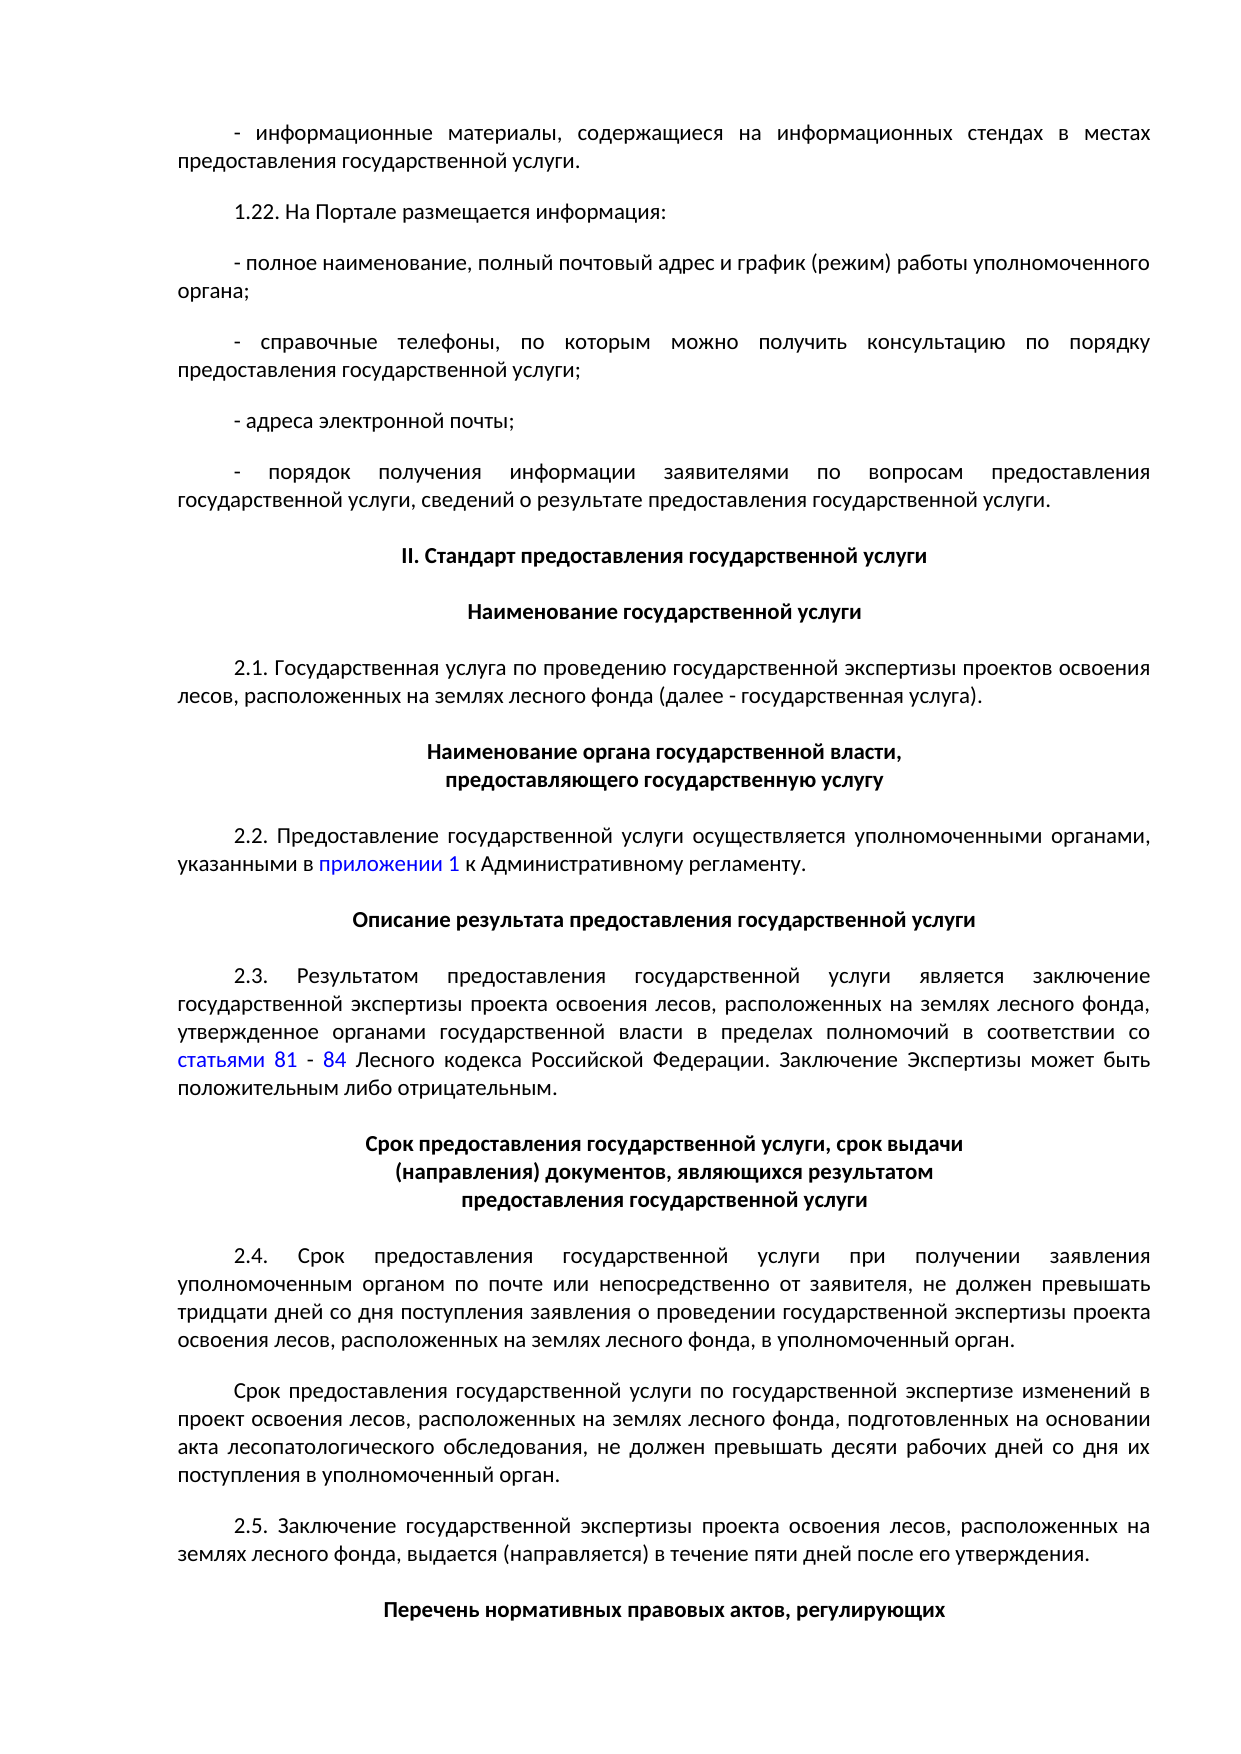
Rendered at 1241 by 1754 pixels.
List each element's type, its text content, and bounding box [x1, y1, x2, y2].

text Срок предоставления государственной услуги по государственной экспертизе изменений в проект освоения лесов, расположенных на землях лесного фонда, подготовленных на основании акта лесопатологического обследования, не должен превышать десяти рабочих дней со дня их поступления в уполномоченный орган. [177, 1376, 1152, 1488]
title Перечень нормативных правовых актов, регулирующих [177, 1596, 1152, 1623]
text - справочные телефоны, по которым можно получить консультацию по порядку предоставления государственной услуги; [177, 327, 1152, 383]
text 2.1. Государственная услуга по проведению государственной экспертизы проектов освоения лесов, расположенных на землях лесного фонда (далее - государственная услуга). [177, 653, 1152, 709]
title Срок предоставления государственной услуги, срок выдачи [177, 1129, 1152, 1157]
text - полное наименование, полный почтовый адрес и график (режим) работы уполномоченного органа; [177, 248, 1152, 304]
title Наименование органа государственной власти, [177, 737, 1152, 765]
title предоставляющего государственную услугу [177, 765, 1152, 793]
text - адреса электронной почты; [177, 406, 1152, 434]
title предоставления государственной услуги [177, 1185, 1152, 1213]
title II. Стандарт предоставления государственной услуги [177, 541, 1152, 569]
text - порядок получения информации заявителями по вопросам предоставления государственной услуги, сведений о результате предоставления государственной услуги. [177, 457, 1152, 513]
text 2.3. Результатом предоставления государственной услуги является заключение государственной экспертизы проекта освоения лесов, расположенных на землях лесного фонда, утвержденное органами государственной власти в пределах полномочий в соответствии со статьями 81 - 84 Лесного кодекса Российской Федерации. Заключение Экспертизы может быть положительным либо отрицательным. [177, 961, 1152, 1101]
title (направления) документов, являющихся результатом [177, 1157, 1152, 1185]
text 1.22. На Портале размещается информация: [177, 197, 1152, 225]
title Наименование государственной услуги [177, 597, 1152, 625]
text - информационные материалы, содержащиеся на информационных стендах в местах предоставления государственной услуги. [177, 118, 1152, 174]
text 2.4. Срок предоставления государственной услуги при получении заявления уполномоченным органом по почте или непосредственно от заявителя, не должен превышать тридцати дней со дня поступления заявления о проведении государственной экспертизы проекта освоения лесов, расположенных на землях лесного фонда, в уполномоченный орган. [177, 1241, 1152, 1353]
title Описание результата предоставления государственной услуги [177, 905, 1152, 933]
text 2.5. Заключение государственной экспертизы проекта освоения лесов, расположенных на землях лесного фонда, выдается (направляется) в течение пяти дней после его утверждения. [177, 1511, 1152, 1567]
text 2.2. Предоставление государственной услуги осуществляется уполномоченными органами, указанными в приложении 1 к Административному регламенту. [177, 821, 1152, 877]
